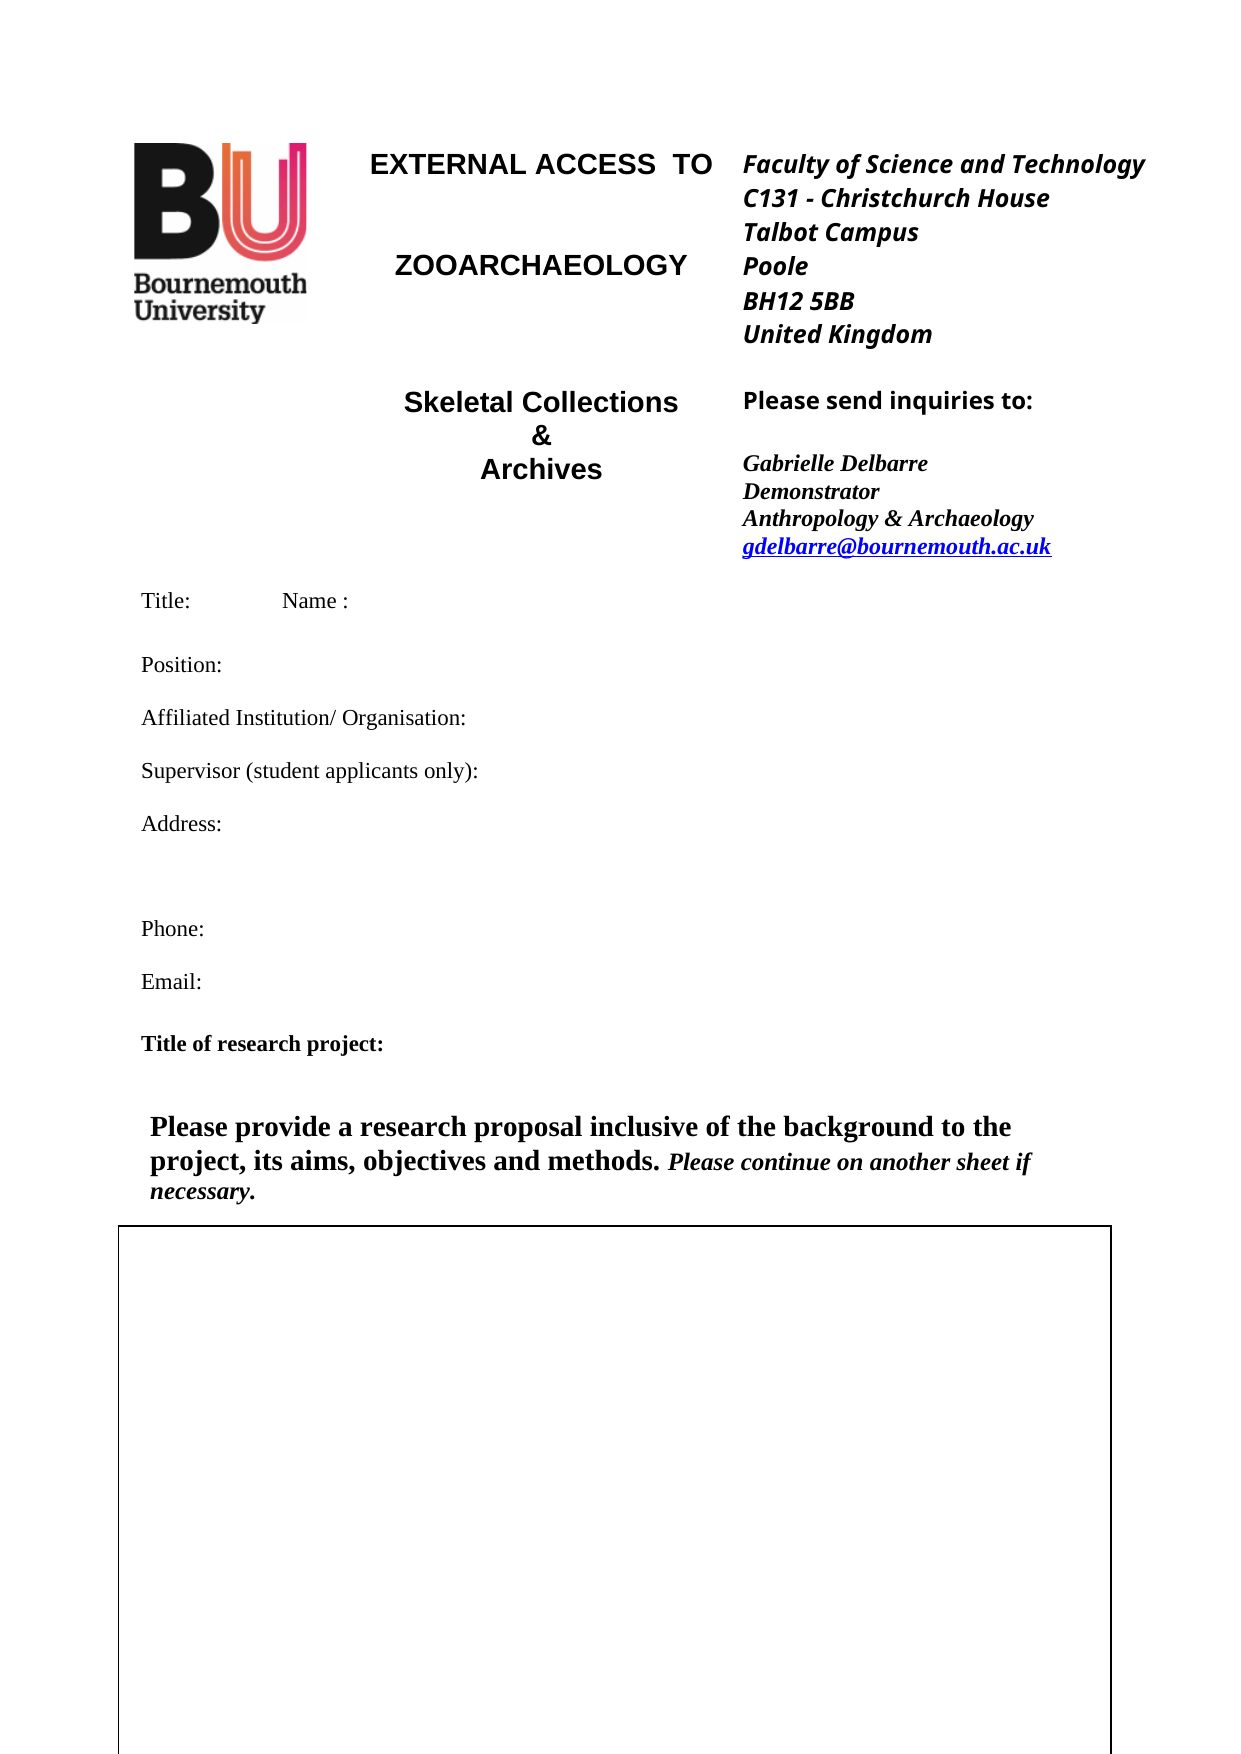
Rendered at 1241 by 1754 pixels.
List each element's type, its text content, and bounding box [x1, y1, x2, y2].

table_cell Supervisor (student applicants only): [130, 757, 1111, 809]
table_cell Title of research project: [130, 1004, 1111, 1109]
table_header Title: Name : [130, 587, 1111, 625]
table_cell Affiliated Institution/ Organisation: [130, 678, 1111, 757]
table_header EXTERNAL ACCESS TO ZOOARCHAEOLOGY [351, 147, 731, 351]
text Please provide a research proposal inclusive of the background to the project, its aims, objectives and methods. Please continue on another sheet if necessary. [150, 1109, 1090, 1205]
table_cell Address: Phone: Email: [130, 810, 1111, 1004]
table_cell Position: [130, 625, 1111, 678]
table_header Faculty of Science and Technology C131 - Christchurch House Talbot Campus Poole BH12 5BB United Kingdom [731, 147, 1160, 351]
table_cell Please send inquiries to: Gabrielle Delbarre Demonstrator Anthropology & Archaeology gdelbarre@bournemouth.ac.uk [731, 351, 1160, 587]
table_cell Skeletal Collections & Archives [351, 351, 731, 587]
